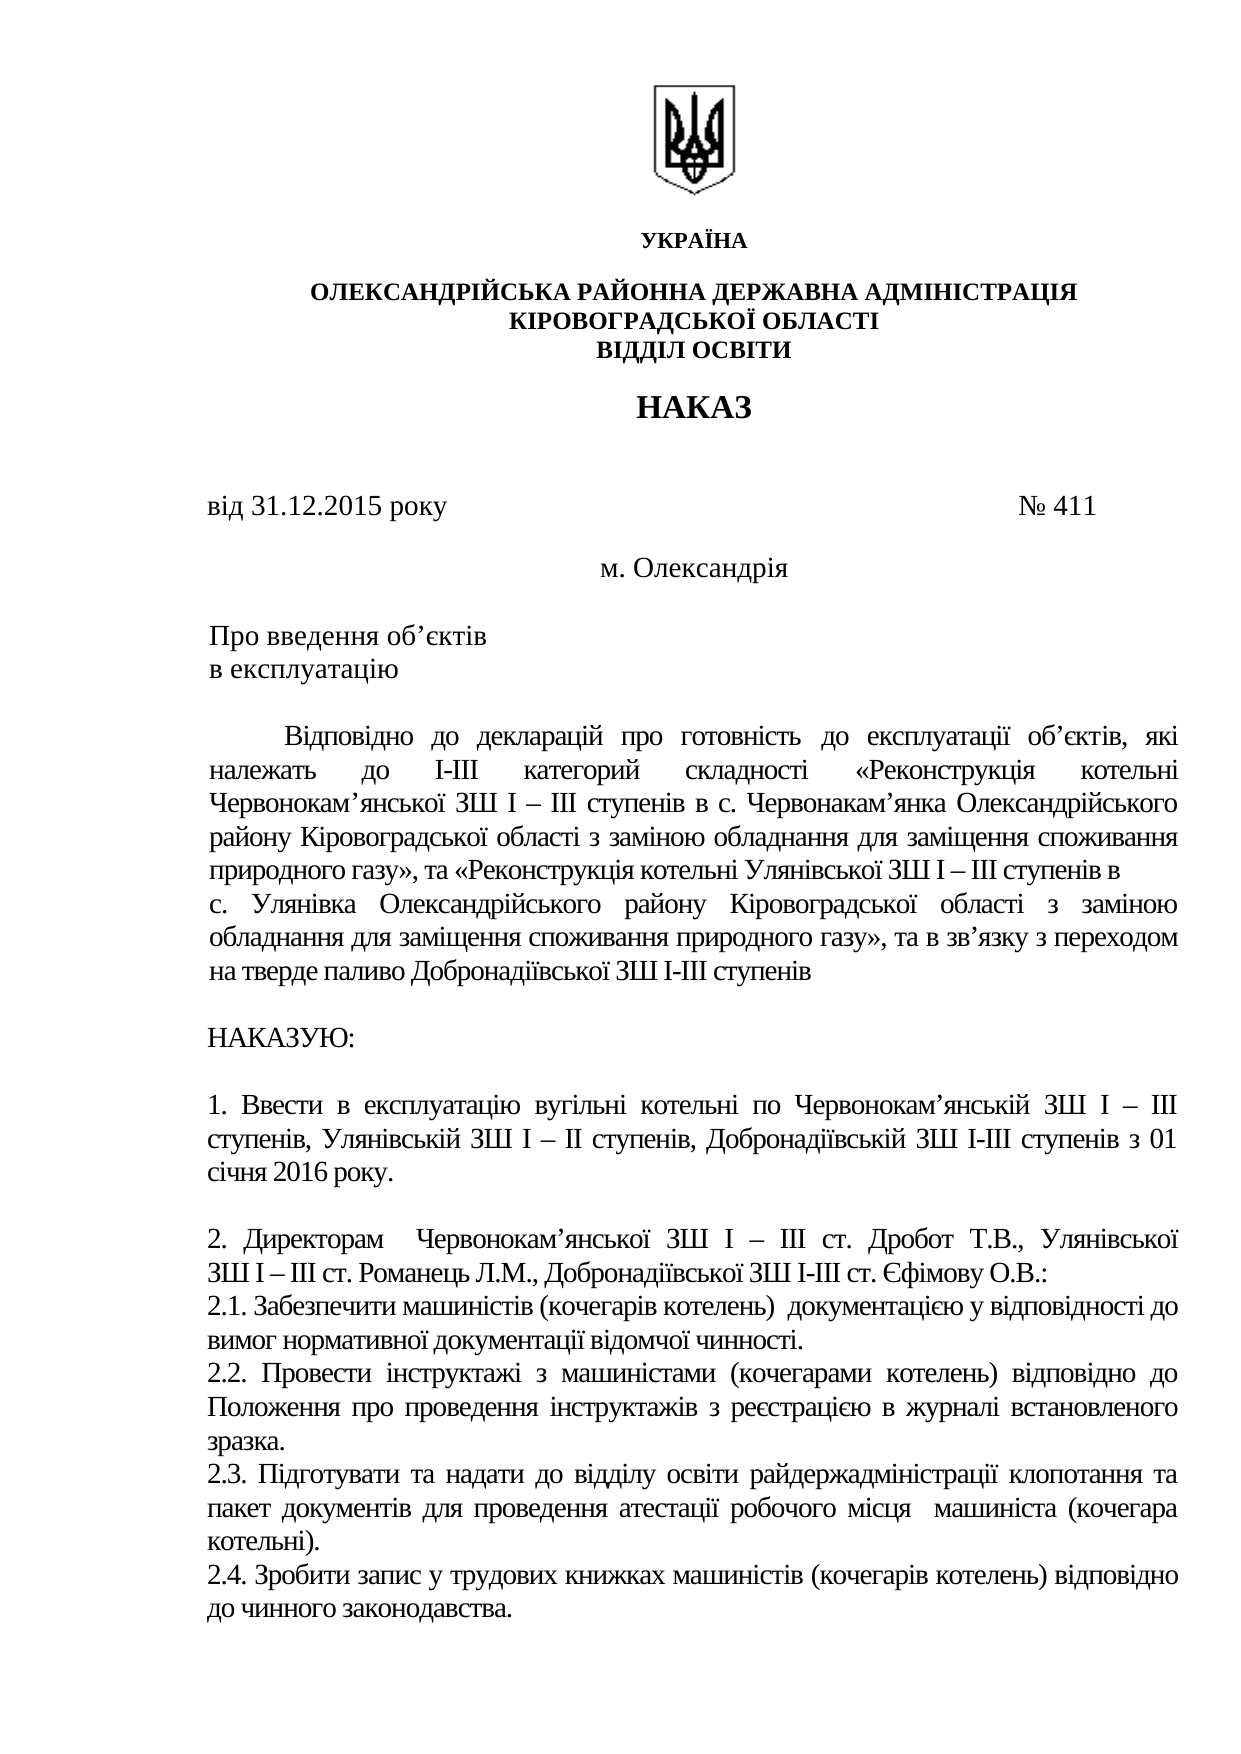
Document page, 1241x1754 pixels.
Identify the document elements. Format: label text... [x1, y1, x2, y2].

text КІРОВОГРАДСЬКОЇ ОБЛАСТІ [207, 306, 1181, 335]
text 2.3. Підготувати та надати до відділу освіти райдержадміністрації клопотання та пакет документів для проведення атестації робочого місця машиніста (кочегара котельні). [207, 1456, 1179, 1557]
text 2.2. Провести інструктажі з машиністами (кочегарами котелень) відповідно до Положення про проведення інструктажів з реєстрацією в журналі встановленого зразка. [207, 1356, 1179, 1456]
text в експлуатацію [209, 651, 694, 685]
text 1. Ввести в експлуатацію вугільні котельні по Червонокамʼянській ЗШ І – ІІІ ступенів, Улянівській ЗШ І – ІІ ступенів, Добронадіївській ЗШ І-ІІІ ступенів з 01 січня 2016 року. [207, 1087, 1179, 1188]
text 2. Директорам Червонокамʼянської ЗШ І – ІІІ ст. Дробот Т.В., Улянівської ЗШ І – ІІІ ст. Романець Л.М., Добронадіївської ЗШ І-ІІІ ст. Єфімову О.В.: [207, 1221, 1179, 1288]
text м. Олександрія [207, 551, 1181, 584]
text Про введення об’єктів [209, 618, 694, 651]
text від 31.12.2015 року № 411 [207, 488, 1181, 522]
text НАКАЗУЮ: [207, 1020, 1179, 1054]
text НАКАЗ [207, 388, 1181, 426]
text ОЛЕКСАНДРІЙСЬКА РАЙОННА ДЕРЖАВНА АДМІНІСТРАЦІЯ [207, 277, 1181, 306]
text ВІДДІЛ ОСВІТИ [207, 335, 1181, 364]
text Відповідно до декларацій про готовність до експлуатації об’єктів, які належать до І-ІІІ категорий складності «Реконструкція котельні Червонокамʼянської ЗШ І – ІІІ ступенів в с. Червонакамʼянка Олександрійського району Кіровоградської області з заміною обладнання для заміщення споживання природного газу», та «Реконструкція котельні Улянівської ЗШ І – ІІІ ступенів в [209, 718, 1179, 886]
text 2.1. Забезпечити машиністів (кочегарів котелень) документацією у відповідності до вимог нормативної документації відомчої чинності. [207, 1288, 1179, 1356]
text 2.4. Зробити запис у трудових книжках машиністів (кочегарів котелень) відповідно до чинного законодавства. [207, 1557, 1179, 1624]
text с. Улянівка Олександрійського району Кіровоградської області з заміною обладнання для заміщення споживання природного газу», та в зв’язку з переходом на тверде паливо Добронадіївської ЗШ І-ІІІ ступенів [209, 886, 1179, 987]
picture [647, 84, 740, 197]
text УКРАЇНА [207, 227, 1181, 253]
